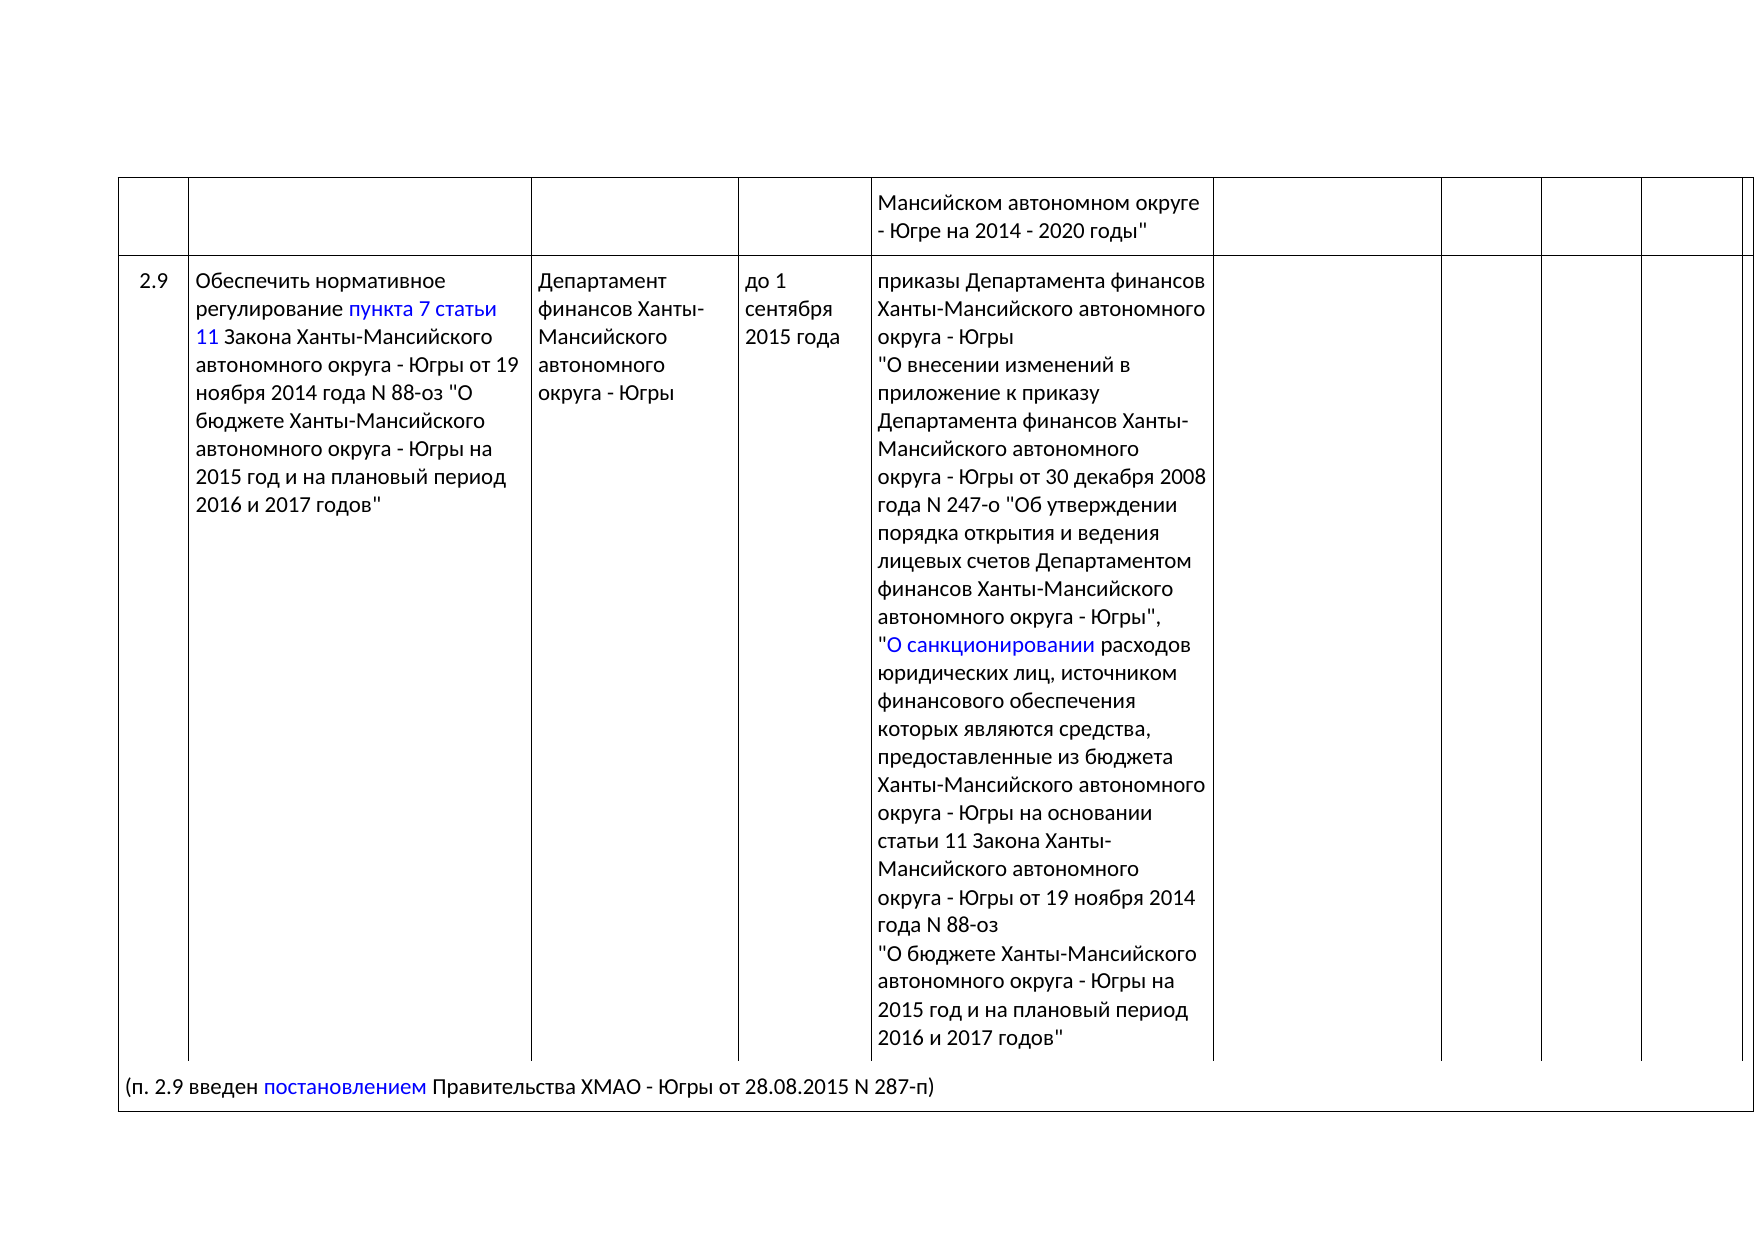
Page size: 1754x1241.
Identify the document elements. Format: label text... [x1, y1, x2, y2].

table_cell [119, 178, 188, 254]
table_cell [1442, 256, 1541, 1061]
table_cell [1642, 178, 1742, 254]
table_cell Обеспечить нормативное регулирование пункта 7 статьи 11 Закона Ханты-Мансийского автономного округа - Югры от 19 ноября 2014 года N 88-оз "О бюджете Ханты-Мансийского автономного округа - Югры на 2015 год и на плановый период 2016 и 2017 годов" [189, 256, 531, 1061]
table_cell [1442, 178, 1541, 254]
table_cell [1743, 178, 1753, 254]
table_cell до 1 сентября 2015 года [739, 256, 871, 1061]
table_cell [1542, 178, 1641, 254]
table_cell [1743, 256, 1753, 1061]
table_cell [532, 178, 738, 254]
table_cell [1642, 256, 1742, 1061]
table_cell [1542, 256, 1641, 1061]
table_cell [189, 178, 531, 254]
table_cell [739, 178, 871, 254]
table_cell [532, 256, 738, 1061]
table_cell приказы Департамента финансов Ханты-Мансийского автономного округа - Югры "О внесении изменений в приложение к приказу Департамента финансов Ханты-Мансийского автономного округа - Югры от 30 декабря 2008 года N 247-о "Об утверждении порядка открытия и ведения лицевых счетов Департаментом финансов Ханты-Мансийского автономного округа - Югры", "О санкционировании расходов юридических лиц, источником финансового обеспечения которых являются средства, предоставленные из бюджета Ханты-Мансийского автономного округа - Югры на основании статьи 11 Закона Ханты-Мансийского автономного округа - Югры от 19 ноября 2014 года N 88-оз "О бюджете Ханты-Мансийского автономного округа - Югры на 2015 год и на плановый период 2016 и 2017 годов" [872, 256, 1213, 1061]
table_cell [872, 178, 1213, 254]
table_cell (п. 2.9 введен постановлением Правительства ХМАО - Югры от 28.08.2015 N 287-п) [119, 1061, 1753, 1111]
table_cell 2.9 [119, 256, 188, 1061]
table_cell [1214, 178, 1441, 254]
table_cell [1214, 256, 1441, 1061]
